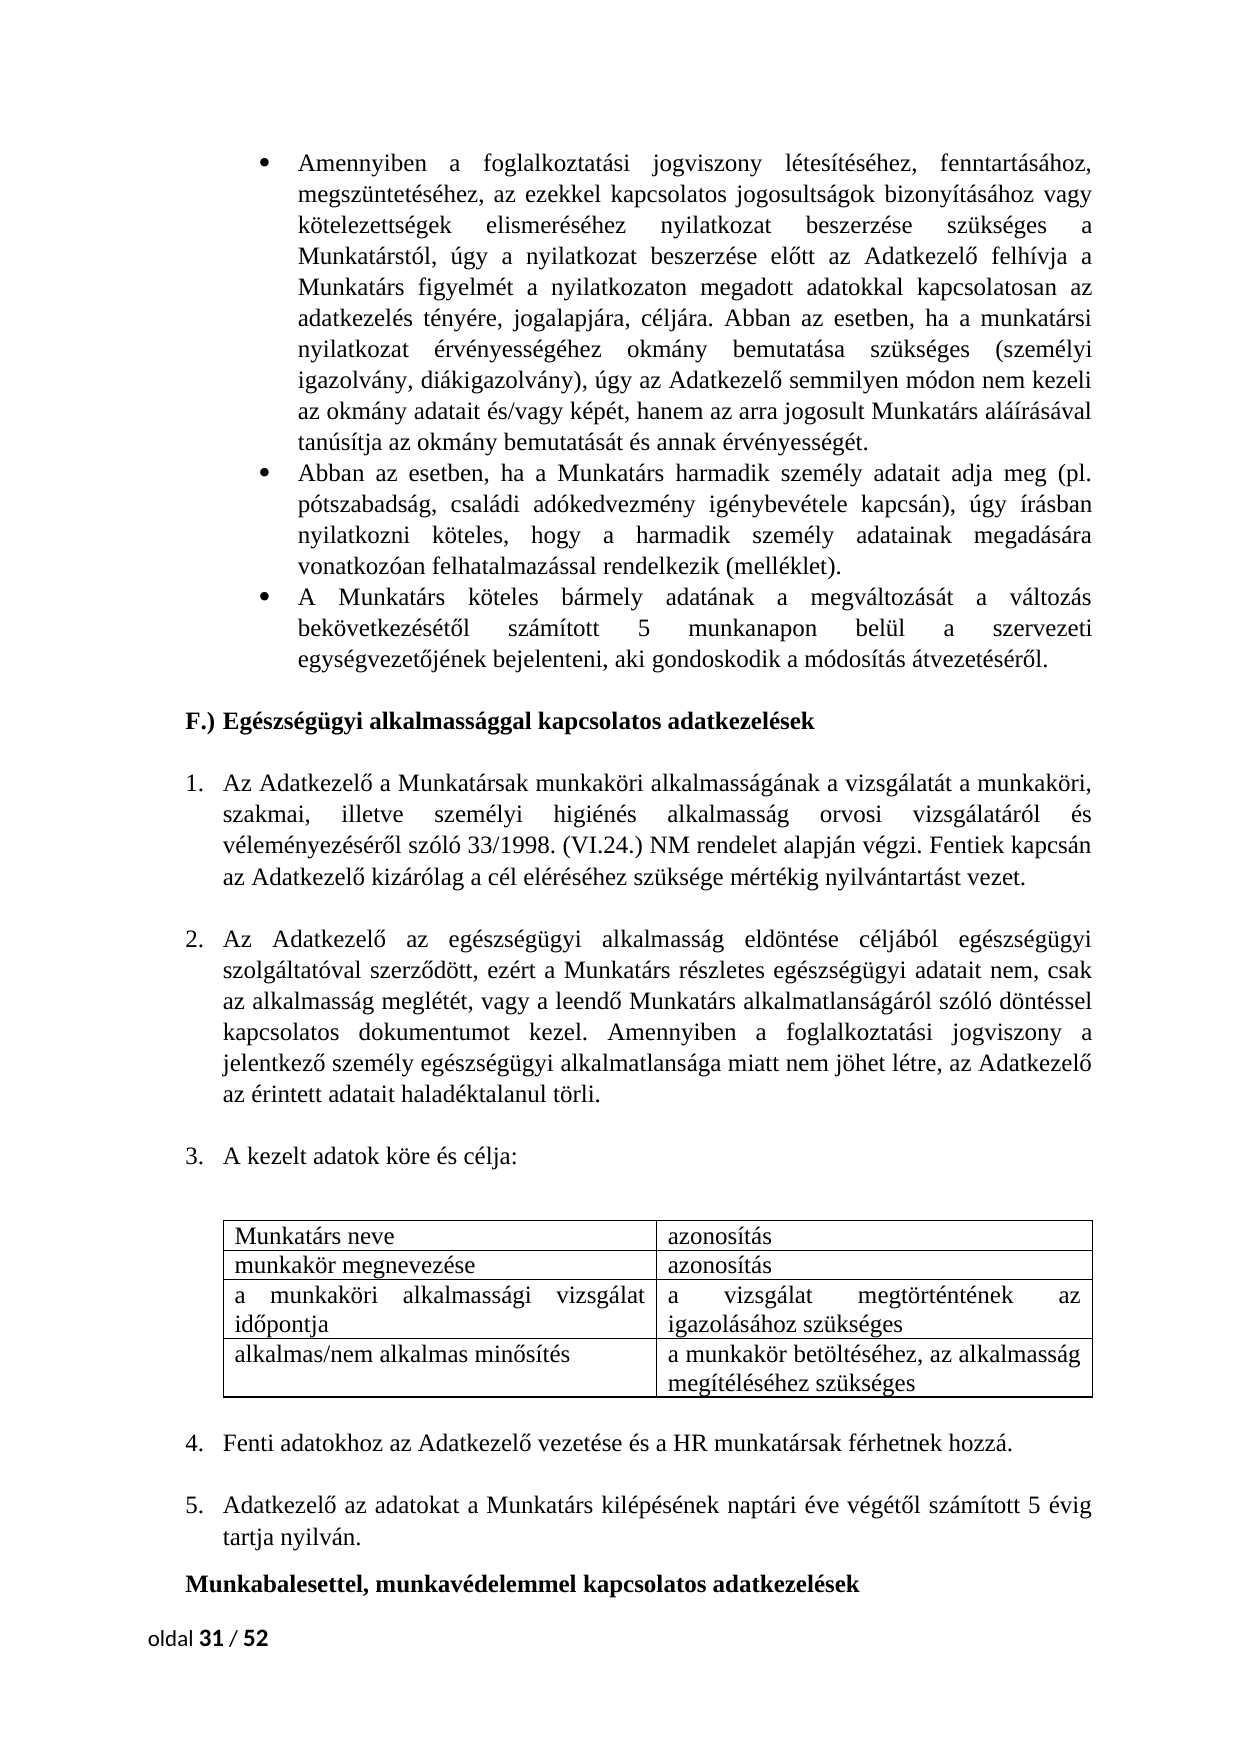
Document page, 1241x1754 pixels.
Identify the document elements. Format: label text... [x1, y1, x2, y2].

table_header azonosítás [657, 1221, 1092, 1249]
table_cell alkalmas/nem alkalmas minősítés [224, 1339, 656, 1396]
table_cell munkakör megnevezése [224, 1251, 656, 1279]
list Az Adatkezelő az egészségügyi alkalmasság eldöntése céljából egészségügyi szolgáltatóval szerződött, ezért a Munkatárs részletes egészségügyi adatait nem, csak az alkalmasság meglétét, vagy a leendő Munkatárs alkalmatlanságáról szóló döntéssel kapcsolatos dokumentumot kezel. Amennyiben a foglalkoztatási jogviszony a jelentkező személy egészségügyi alkalmatlansága miatt nem jöhet létre, az Adatkezelő az érintett adatait haladéktalanul törli. [185, 924, 1093, 1108]
table_cell azonosítás [657, 1251, 1092, 1279]
list Amennyiben a foglalkoztatási jogviszony létesítéséhez, fenntartásához, megszüntetéséhez, az ezekkel kapcsolatos jogosultságok bizonyításához vagy kötelezettségek elismeréséhez nyilatkozat beszerzése szükséges a Munkatárstól, úgy a nyilatkozat beszerzése előtt az Adatkezelő felhívja a Munkatárs figyelmét a nyilatkozaton megadott adatokkal kapcsolatosan az adatkezelés tényére, jogalapjára, céljára. Abban az esetben, ha a munkatársi nyilatkozat érvényességéhez okmány bemutatása szükséges (személyi igazolvány, diákigazolvány), úgy az Adatkezelő semmilyen módon nem kezeli az okmány adatait és/vagy képét, hanem az arra jogosult Munkatárs aláírásával tanúsítja az okmány bemutatását és annak érvényességét. [260, 148, 1093, 456]
table_header Munkatárs neve [224, 1221, 656, 1249]
list Az Adatkezelő a Munkatársak munkaköri alkalmasságának a vizsgálatát a munkaköri, szakmai, illetve személyi higiénés alkalmasság orvosi vizsgálatáról és véleményezéséről szóló 33/1998. (VI.24.) NM rendelet alapján végzi. Fentiek kapcsán az Adatkezelő kizárólag a cél eléréséhez szüksége mértékig nyilvántartást vezet. [185, 768, 1093, 890]
table_cell a munkaköri alkalmassági vizsgálat időpontja [224, 1280, 656, 1338]
text Munkabalesettel, munkavédelemmel kapcsolatos adatkezelések [185, 1569, 1093, 1598]
list Egészségügyi alkalmassággal kapcsolatos adatkezelések [185, 706, 1093, 735]
table_cell a vizsgálat megtörténtének az igazolásához szükséges [657, 1280, 1092, 1338]
list A kezelt adatok köre és célja: [185, 1141, 1093, 1170]
list Fenti adatokhoz az Adatkezelő vezetése és a HR munkatársak férhetnek hozzá. [185, 1428, 1093, 1457]
list Abban az esetben, ha a Munkatárs harmadik személy adatait adja meg (pl. pótszabadság, családi adókedvezmény igénybevétele kapcsán), úgy írásban nyilatkozni köteles, hogy a harmadik személy adatainak megadására vonatkozóan felhatalmazással rendelkezik (melléklet). [260, 458, 1093, 580]
table_cell a munkakör betöltéséhez, az alkalmasság megítéléséhez szükséges [657, 1339, 1092, 1396]
list A Munkatárs köteles bármely adatának a megváltozását a változás bekövetkezésétől számított 5 munkanapon belül a szervezeti egységvezetőjének bejelenteni, aki gondoskodik a módosítás átvezetéséről. [260, 582, 1093, 673]
list Adatkezelő az adatokat a Munkatárs kilépésének naptári éve végétől számított 5 évig tartja nyilván. [185, 1491, 1093, 1550]
